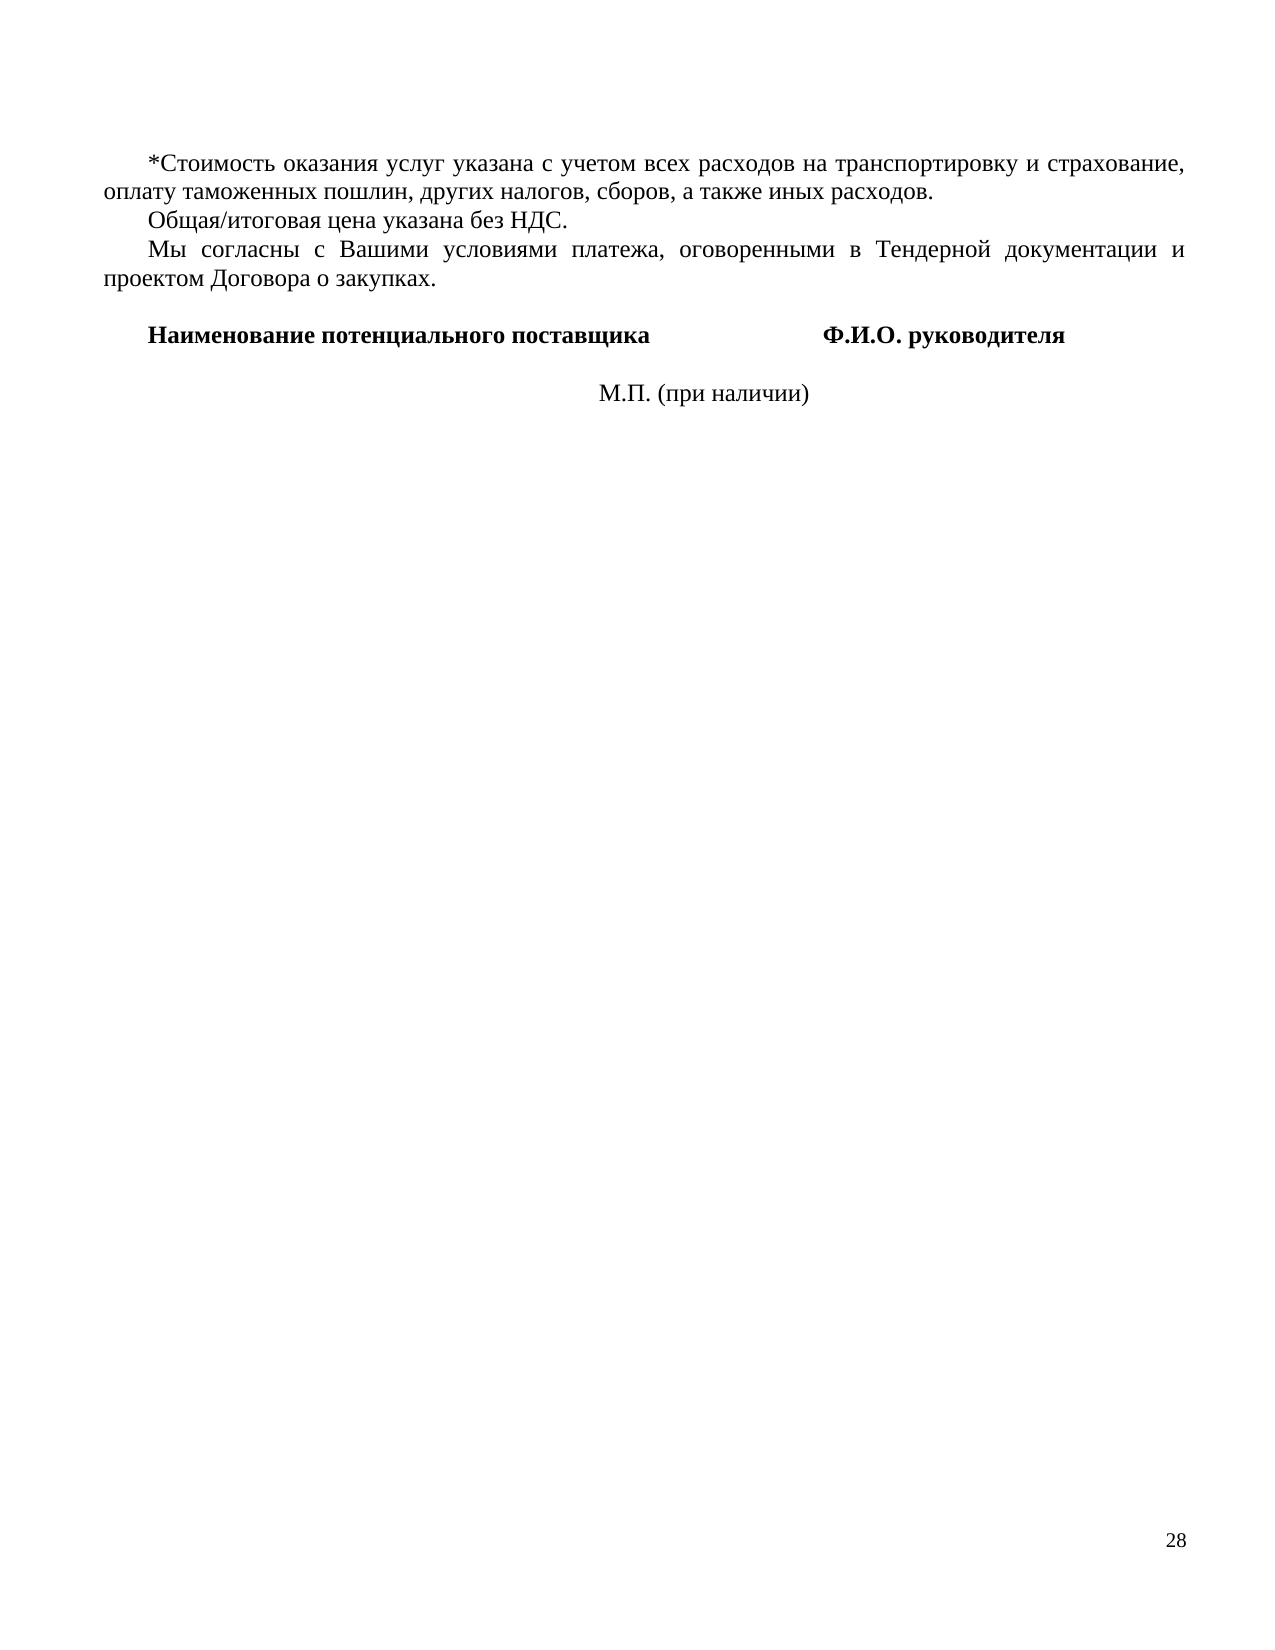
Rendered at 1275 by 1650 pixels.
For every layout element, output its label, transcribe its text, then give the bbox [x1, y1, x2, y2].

text *Стоимость оказания услуг указана с учетом всех расходов на транспортировку и страхование, оплату таможенных пошлин, других налогов, сборов, а также иных расходов. [103, 148, 1186, 205]
text Общая/итоговая цена указана без НДС. [103, 205, 1186, 234]
text Наименование потенциального поставщика Ф.И.О. руководителя [103, 320, 1186, 349]
text Мы согласны с Вашими условиями платежа, оговоренными в Тендерной документации и проектом Договора о закупках. [103, 234, 1186, 291]
text М.П. (при наличии) [148, 378, 1186, 406]
